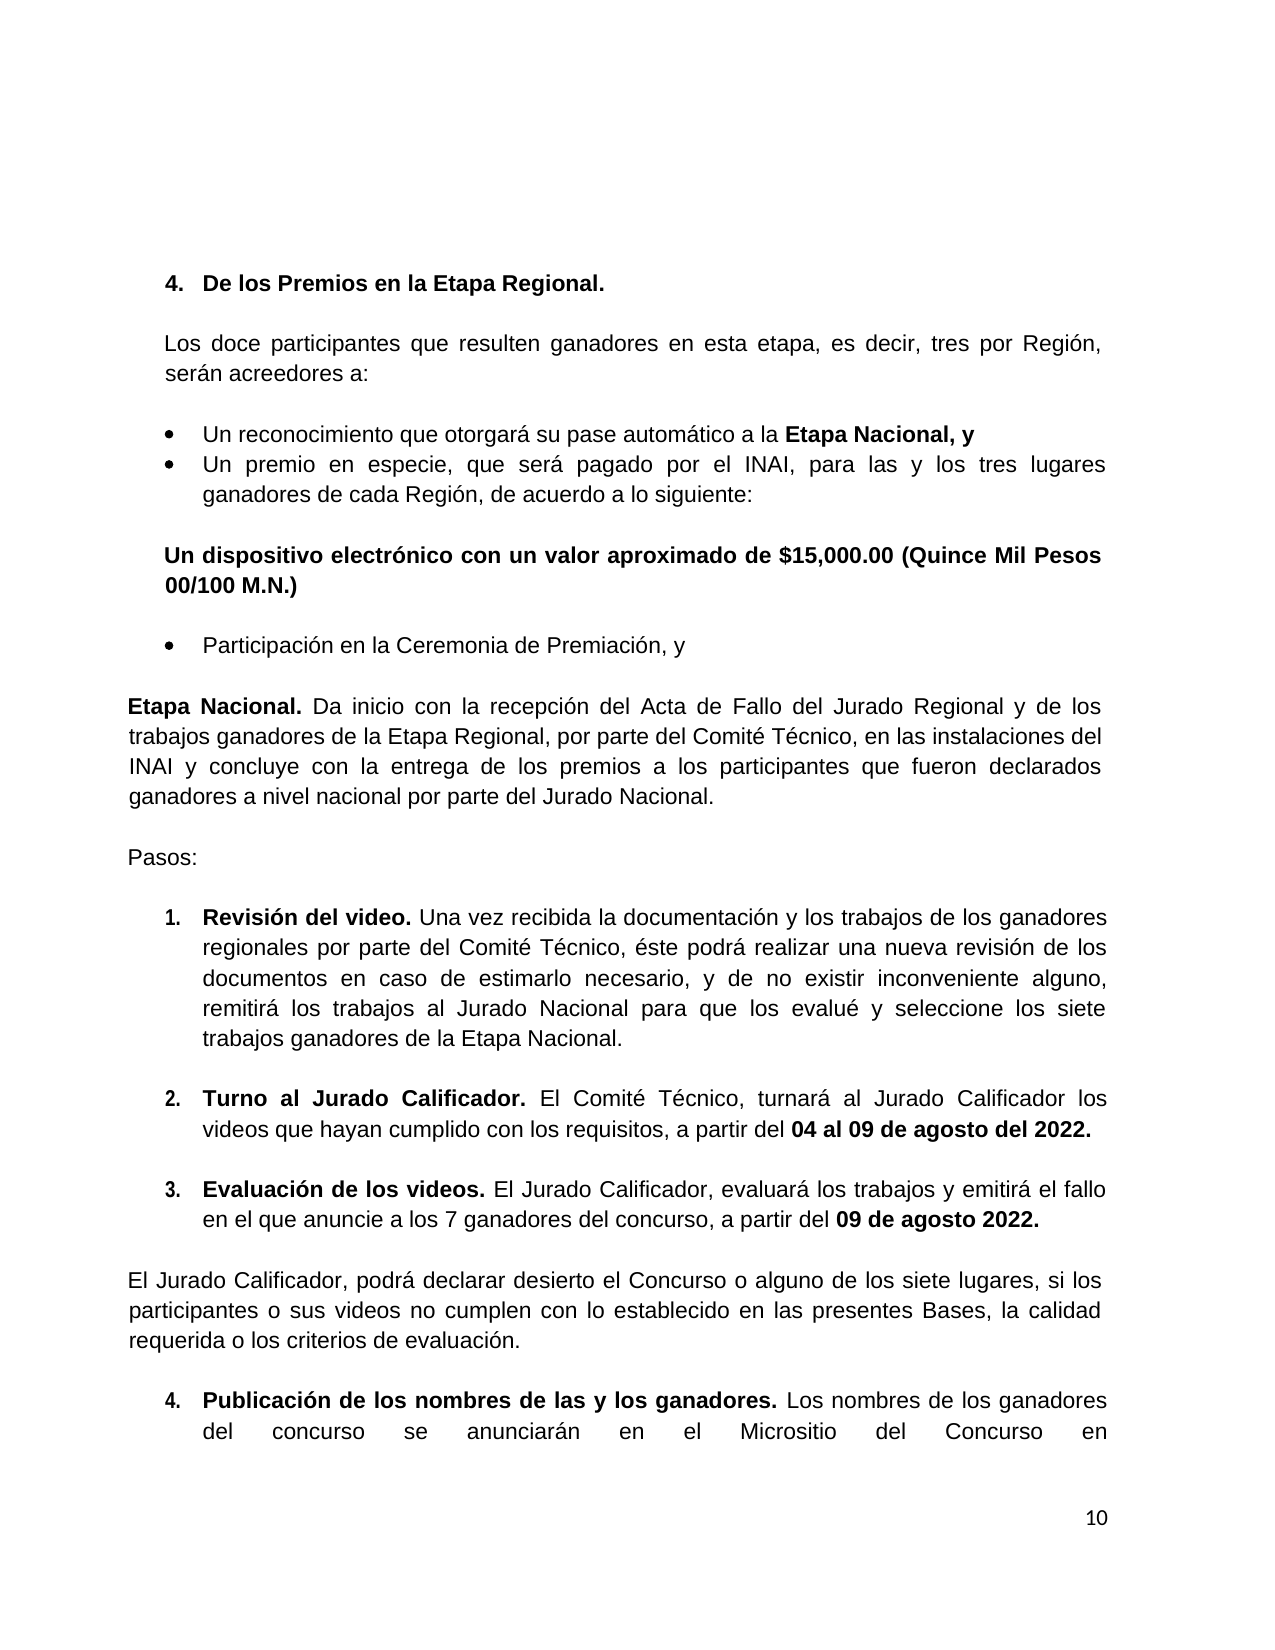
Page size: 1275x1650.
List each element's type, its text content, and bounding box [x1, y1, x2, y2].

list Un reconocimiento que otorgará su pase automático a la Etapa Nacional, y [165, 421, 1108, 447]
text Etapa Nacional. Da inicio con la recepción del Acta de Fallo del Jurado Regional y de los trabajos ganadores de la Etapa Regional, por parte del Comité Técnico, en las instalaciones del INAI y concluye con la entrega de los premios a los participantes que fueron declarados ganadores a nivel nacional por parte del Jurado Nacional. [127, 693, 1103, 810]
text El Jurado Calificador, podrá declarar desierto el Concurso o alguno de los siete lugares, si los participantes o sus videos no cumplen con lo establecido en las presentes Bases, la calidad requerida o los criterios de evaluación. [127, 1267, 1103, 1353]
text Un dispositivo electrónico con un valor aproximado de $15,000.00 (Quince Mil Pesos 00/100 M.N.) [164, 542, 1103, 598]
list Los doce participantes que resulten ganadores en esta etapa, es decir, tres por Región, serán acreedores a: [164, 330, 1103, 387]
list Evaluación de los videos. El Jurado Calificador, evaluará los trabajos y emitirá el fallo en el que anuncie a los 7 ganadores del concurso, a partir del 09 de agosto 2022. [165, 1176, 1108, 1233]
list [165, 1387, 1108, 1444]
list Un premio en especie, que será pagado por el INAI, para las y los tres lugares ganadores de cada Región, de acuerdo a lo siguiente: [165, 451, 1108, 508]
list Revisión del video. Una vez recibida la documentación y los trabajos de los ganadores regionales por parte del Comité Técnico, éste podrá realizar una nueva revisión de los documentos en caso de estimarlo necesario, y de no existir inconveniente alguno, remitirá los trabajos al Jurado Nacional para que los evalué y seleccione los siete trabajos ganadores de la Etapa Nacional. [165, 904, 1108, 1051]
list Participación en la Ceremonia de Premiación, y [165, 632, 1108, 659]
text Pasos: [127, 844, 1103, 870]
list De los Premios en la Etapa Regional. [165, 270, 1108, 296]
list Turno al Jurado Calificador. El Comité Técnico, turnará al Jurado Calificador los videos que hayan cumplido con los requisitos, a partir del 04 al 09 de agosto del 2022. [165, 1085, 1108, 1142]
